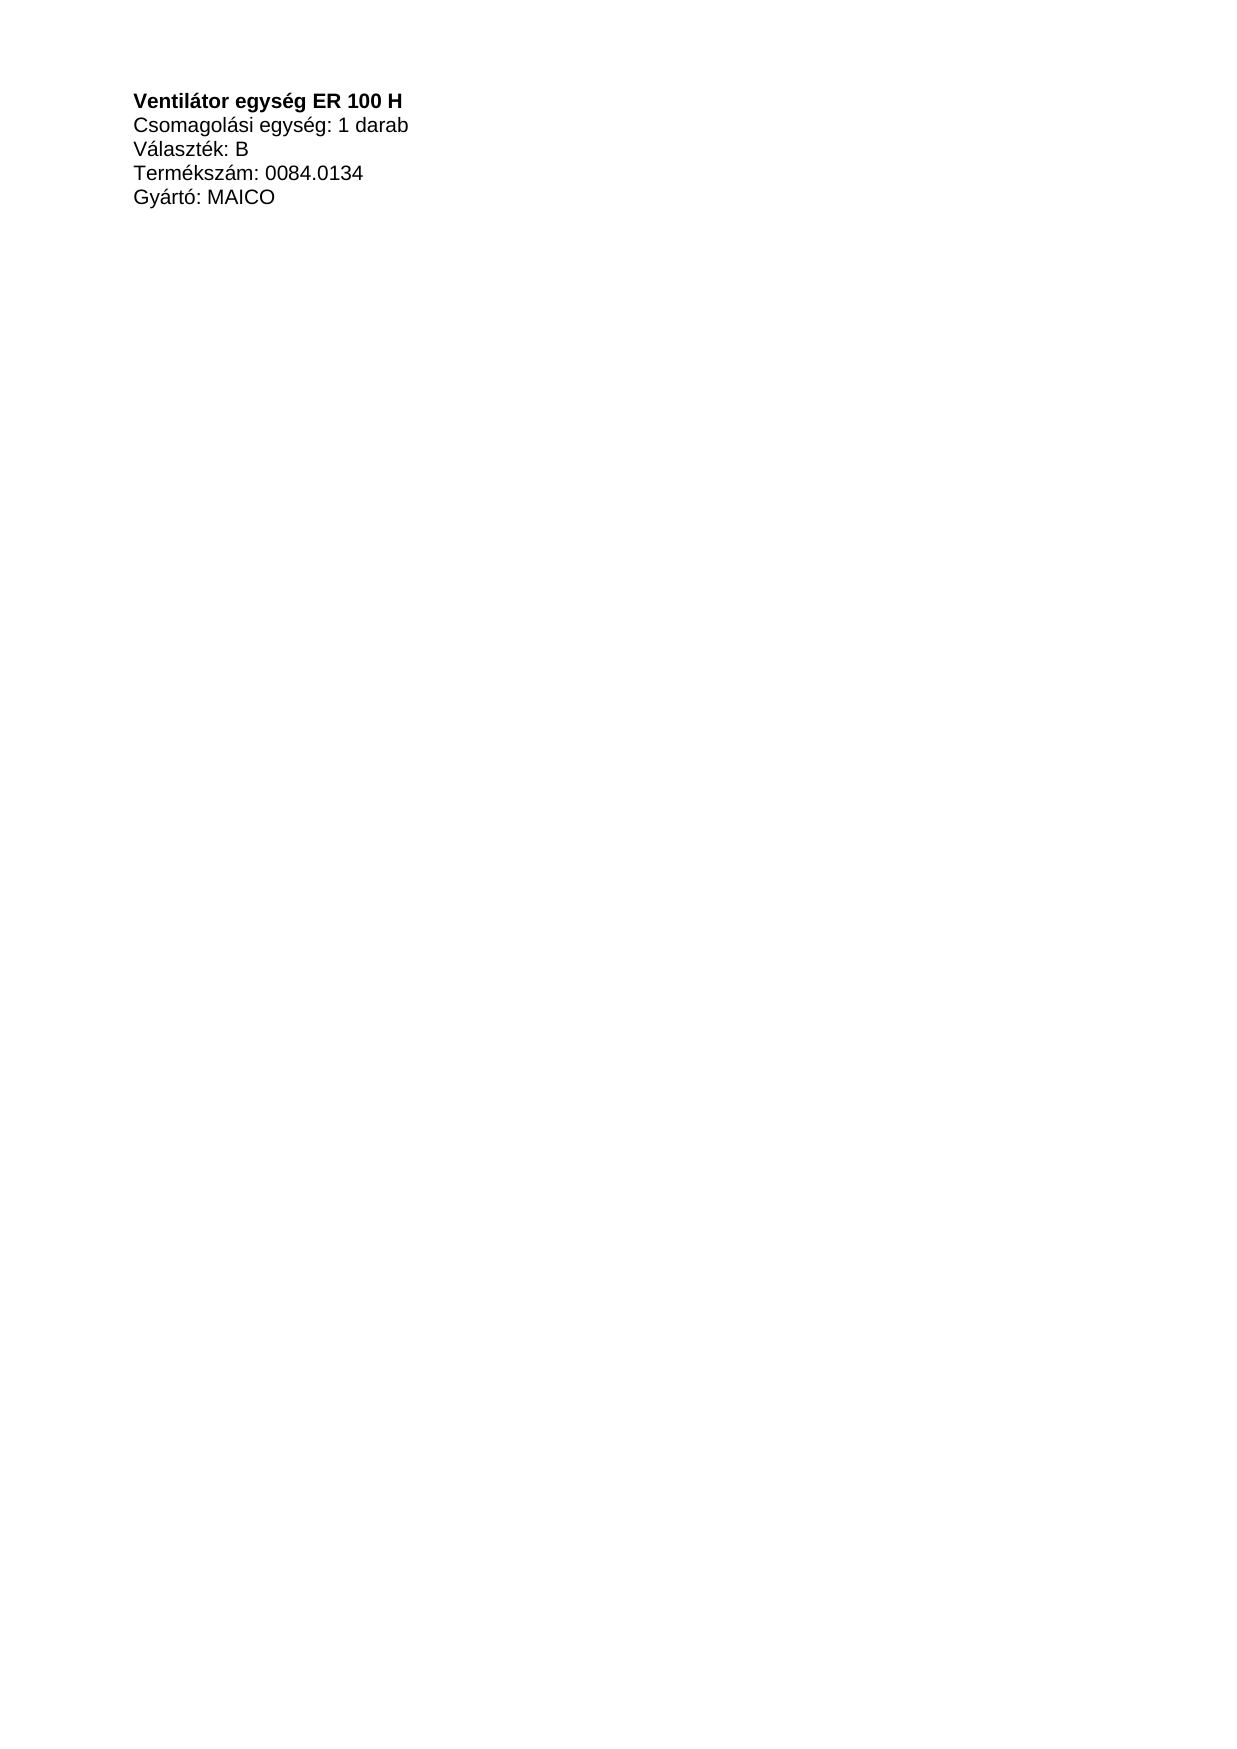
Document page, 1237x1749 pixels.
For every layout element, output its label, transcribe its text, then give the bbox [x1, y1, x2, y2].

text Ventilátor egység ER 100 HCsomagolási egység: 1 darabVálaszték: B Termékszám: 0084.0134Gyártó: MAICO [133, 89, 1148, 208]
